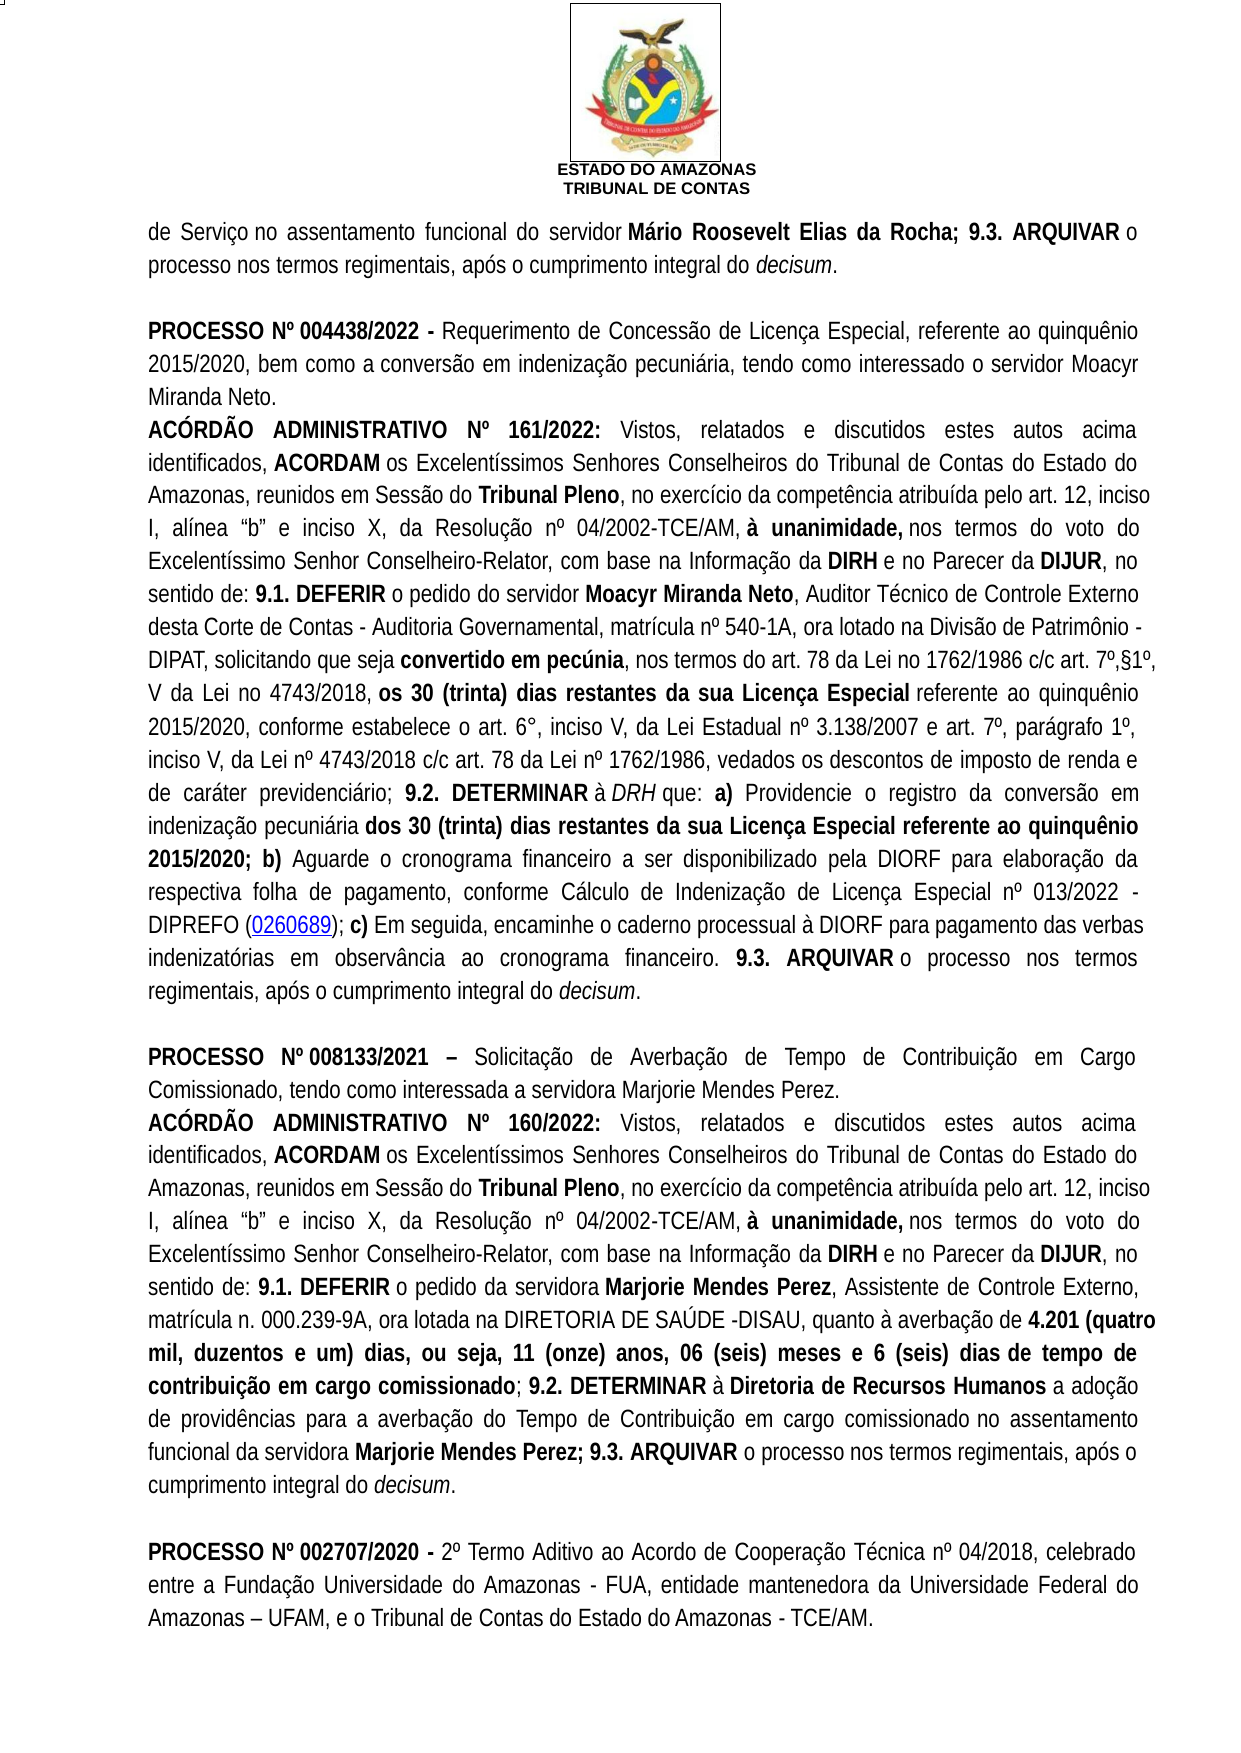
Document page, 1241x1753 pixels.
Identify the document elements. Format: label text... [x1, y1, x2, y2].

text Excelentíssimo Senhor Conselheiro-Relator, com base na Informação da DIRH e no Parecer da DIJUR, no [148, 1240, 1162, 1268]
text sentido de: 9.1. DEFERIR o pedido do servidor Moacyr Miranda Neto, Auditor Técnico de Controle Externo [148, 580, 1162, 608]
text indenizatórias em observância ao cronograma financeiro. 9.3. ARQUIVAR o processo nos termos [148, 943, 1162, 972]
text I, alínea “b” e inciso X, da Resolução nº 04/2002-TCE/AM, à unanimidade, nos termos do voto do [148, 1207, 1162, 1236]
text PROCESSO Nº 008133/2021 – Solicitação de Averbação de Tempo de Contribuição em Cargo [148, 1042, 1162, 1071]
picture [571, 4, 720, 160]
text de Serviço no assentamento funcional do servidor Mário Roosevelt Elias da Rocha; 9.3. ARQUIVAR o [148, 218, 1162, 246]
text ESTADO DO AMAZONAS [557, 160, 782, 179]
text entre a Fundação Universidade do Amazonas - FUA, entidade mantenedora da Universidade Federal do [148, 1570, 1162, 1599]
text ACÓRDÃO ADMINISTRATIVO Nº 161/2022: Vistos, relatados e discutidos estes autos acima [148, 415, 1162, 444]
text indenização pecuniária dos 30 (trinta) dias restantes da sua Licença Especial referente ao quinquênio [148, 811, 1162, 840]
text DIPAT, solicitando que seja convertido em pecúnia, nos termos do art. 78 da Lei no 1762/1986 c/c art. 7º,§1º, [148, 646, 1162, 674]
text identificados, ACORDAM os Excelentíssimos Senhores Conselheiros do Tribunal de Contas do Estado do [148, 1141, 1162, 1170]
text contribuição em cargo comissionado; 9.2. DETERMINAR à Diretoria de Recursos Humanos a adoção [148, 1372, 1162, 1400]
text inciso V, da Lei nº 4743/2018 c/c art. 78 da Lei nº 1762/1986, vedados os descontos de imposto de renda e [148, 746, 1162, 774]
text sentido de: 9.1. DEFERIR o pedido da servidora Marjorie Mendes Perez, Assistente de Controle Externo, [148, 1273, 1162, 1301]
text matrícula n. 000.239-9A, ora lotada na DIRETORIA DE SAÚDE -DISAU, quanto à averbação de 4.201 (quatro [148, 1306, 1162, 1334]
text DIPREFO (0260689); c) Em seguida, encaminhe o caderno processual à DIORF para pagamento das verbas [148, 910, 1162, 939]
text identificados, ACORDAM os Excelentíssimos Senhores Conselheiros do Tribunal de Contas do Estado do [148, 448, 1162, 477]
text mil, duzentos e um) dias, ou seja, 11 (onze) anos, 06 (seis) meses e 6 (seis) dias de tempo de [148, 1339, 1162, 1367]
text Amazonas, reunidos em Sessão do Tribunal Pleno, no exercício da competência atribuída pelo art. 12, inciso [148, 481, 1162, 510]
text de caráter previdenciário; 9.2. DETERMINAR à DRH que: a) Providencie o registro da conversão em [148, 778, 1162, 807]
text Excelentíssimo Senhor Conselheiro-Relator, com base na Informação da DIRH e no Parecer da DIJUR, no [148, 547, 1162, 576]
text I, alínea “b” e inciso X, da Resolução nº 04/2002-TCE/AM, à unanimidade, nos termos do voto do [148, 514, 1162, 543]
text 015/2020, conforme estabelece o art. 6°, inciso V, da Lei Estadual nº 3.138/2007 e art. 7º, parágrafo 1º, [159, 713, 1161, 741]
text regimentais, após o cumprimento integral do decisum. [148, 976, 1162, 1005]
text 015/2020; b) Aguarde o cronograma financeiro a ser disponibilizado pela DIORF para elaboração da [159, 844, 1161, 873]
text Comissionado, tendo como interessada a servidora Marjorie Mendes Perez. [148, 1076, 1162, 1104]
text Miranda Neto. [148, 383, 302, 411]
text Amazonas, reunidos em Sessão do Tribunal Pleno, no exercício da competência atribuída pelo art. 12, inciso [148, 1174, 1162, 1203]
text ACÓRDÃO ADMINISTRATIVO Nº 160/2022: Vistos, relatados e discutidos estes autos acima [148, 1108, 1162, 1137]
text desta Corte de Contas - Auditoria Governamental, matrícula nº 540-1A, ora lotado na Divisão de Patrimônio - [148, 613, 1162, 642]
text V da Lei no 4743/2018, os 30 (trinta) dias restantes da sua Licença Especial referente ao quinquênio [148, 679, 1162, 707]
text de providências para a averbação do Tempo de Contribuição em cargo comissionado no assentamento [148, 1405, 1162, 1433]
text PROCESSO Nº 002707/2020 - 2º Termo Aditivo ao Acordo de Cooperação Técnica nº 04/2018, celebrado [148, 1537, 1162, 1566]
text cumprimento integral do decisum. [148, 1471, 1162, 1499]
text Amazonas – UFAM, e o Tribunal de Contas do Estado do Amazonas - TCE/AM. [148, 1603, 1162, 1632]
text processo nos termos regimentais, após o cumprimento integral do decisum. [148, 251, 1162, 279]
text funcional da servidora Marjorie Mendes Perez; 9.3. ARQUIVAR o processo nos termos regimentais, após o [148, 1438, 1162, 1466]
text respectiva folha de pagamento, conforme Cálculo de Indenização de Licença Especial nº 013/2022 - [148, 878, 1162, 906]
text 015/2020, bem como a conversão em indenização pecuniária, tendo como interessado o servidor Moacyr [159, 349, 1161, 378]
text PROCESSO Nº 004438/2022 - Requerimento de Concessão de Licença Especial, referente ao quinquênio [148, 317, 1161, 345]
text TRIBUNAL DE CONTAS [563, 179, 782, 198]
